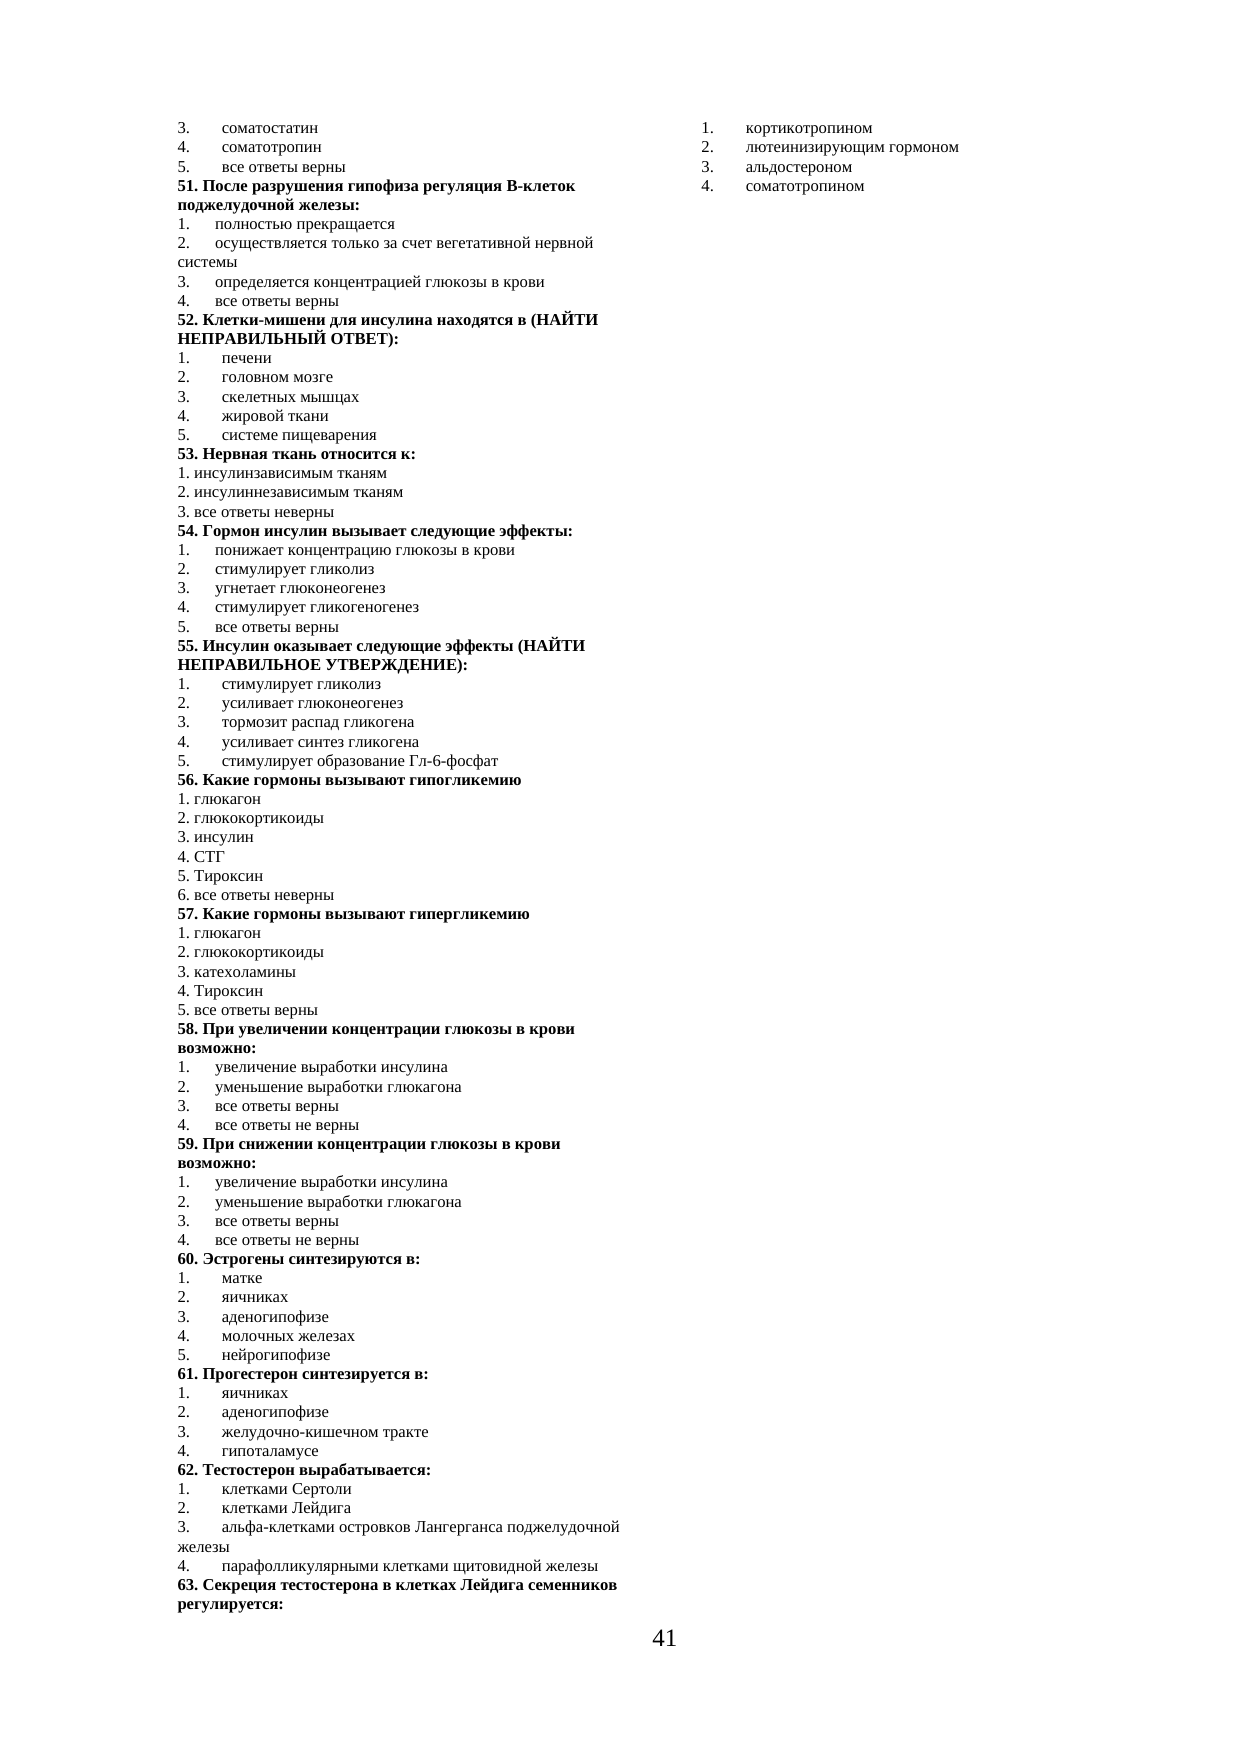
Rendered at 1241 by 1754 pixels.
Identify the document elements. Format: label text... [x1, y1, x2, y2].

list гипоталамусе [177, 1441, 627, 1460]
text 61. Прогестерон синтезируется в: [177, 1364, 627, 1383]
text 59. При снижении концентрации глюкозы в крови возможно: [177, 1134, 627, 1172]
list печени [177, 348, 627, 367]
list альфа-клетками островков Лангерганса поджелудочной железы [177, 1517, 627, 1556]
list все ответы верны [177, 616, 627, 636]
list все ответы не верны [177, 1115, 627, 1134]
text 2. глюкокортикоиды [177, 942, 627, 961]
text 54. Гормон инсулин вызывает следующие эффекты: [177, 521, 627, 540]
list стимулирует гликолиз [177, 674, 627, 693]
text 56. Какие гормоны вызывают гипогликемию [177, 770, 627, 789]
list парафолликулярными клетками щитовидной железы [177, 1556, 627, 1575]
text 52. Клетки-мишени для инсулина находятся в (НАЙТИ НЕПРАВИЛЬНЫЙ ОТВЕТ): [177, 310, 627, 348]
text 53. Нервная ткань относится к: [177, 444, 627, 463]
list аденогипофизе [177, 1306, 627, 1326]
list понижает концентрацию глюкозы в крови [177, 540, 627, 559]
text 5. Тироксин [177, 866, 627, 885]
list полностью прекращается [177, 214, 627, 233]
text 57. Какие гормоны вызывают гипергликемию [177, 904, 627, 923]
list стимулирует образование Гл-6-фосфат [177, 751, 627, 770]
list яичниках [177, 1383, 627, 1402]
list все ответы верны [177, 1211, 627, 1230]
list тормозит распад гликогена [177, 712, 627, 731]
list все ответы верны [177, 291, 627, 310]
list клетками Сертоли [177, 1479, 627, 1498]
list увеличение выработки инсулина [177, 1172, 627, 1191]
list альдостероном [701, 156, 1152, 176]
text 3. катехоламины [177, 961, 627, 981]
list соматотропин [177, 137, 627, 156]
text 60. Эстрогены синтезируются в: [177, 1249, 627, 1268]
text 1. глюкагон [177, 923, 627, 942]
list усиливает синтез гликогена [177, 731, 627, 751]
text 3. все ответы неверны [177, 501, 627, 521]
text 5. все ответы верны [177, 1000, 627, 1019]
list желудочно-кишечном тракте [177, 1421, 627, 1441]
list нейрогипофизе [177, 1345, 627, 1364]
list соматотропином [701, 176, 1152, 195]
list стимулирует гликогеногенез [177, 597, 627, 616]
text 1. глюкагон [177, 789, 627, 808]
list матке [177, 1268, 627, 1287]
list молочных железах [177, 1326, 627, 1345]
text 2. инсулиннезависимым тканям [177, 482, 627, 501]
list все ответы верны [177, 1096, 627, 1115]
list кортикотропином [701, 118, 1152, 137]
list системе пищеварения [177, 425, 627, 444]
text 63. Секреция тестостерона в клетках Лейдига семенников регулируется: [177, 1575, 627, 1613]
text 55. Инсулин оказывает следующие эффекты (НАЙТИ НЕПРАВИЛЬНОЕ УТВЕРЖДЕНИЕ): [177, 636, 627, 674]
text 6. все ответы неверны [177, 885, 627, 904]
text 4. Тироксин [177, 981, 627, 1000]
list все ответы не верны [177, 1230, 627, 1249]
list клетками Лейдига [177, 1498, 627, 1517]
list все ответы верны [177, 156, 627, 176]
list увеличение выработки инсулина [177, 1057, 627, 1076]
list скелетных мышцах [177, 386, 627, 406]
list осуществляется только за счет вегетативной нервной системы [177, 233, 627, 271]
text 62. Тестостерон вырабатывается: [177, 1460, 627, 1479]
text 4. СТГ [177, 846, 627, 866]
text 58. При увеличении концентрации глюкозы в крови возможно: [177, 1019, 627, 1057]
list головном мозге [177, 367, 627, 386]
list соматостатин [177, 118, 627, 137]
list угнетает глюконеогенез [177, 578, 627, 597]
list уменьшение выработки глюкагона [177, 1076, 627, 1096]
list усиливает глюконеогенез [177, 693, 627, 712]
list яичниках [177, 1287, 627, 1306]
text 3. инсулин [177, 827, 627, 846]
text 1. инсулинзависимым тканям [177, 463, 627, 482]
list лютеинизирующим гормоном [701, 137, 1152, 156]
list стимулирует гликолиз [177, 559, 627, 578]
text 2. глюкокортикоиды [177, 808, 627, 827]
list уменьшение выработки глюкагона [177, 1191, 627, 1211]
list жировой ткани [177, 406, 627, 425]
list определяется концентрацией глюкозы в крови [177, 271, 627, 291]
list аденогипофизе [177, 1402, 627, 1421]
text 51. После разрушения гипофиза регуляция В-клеток поджелудочной железы: [177, 176, 627, 214]
